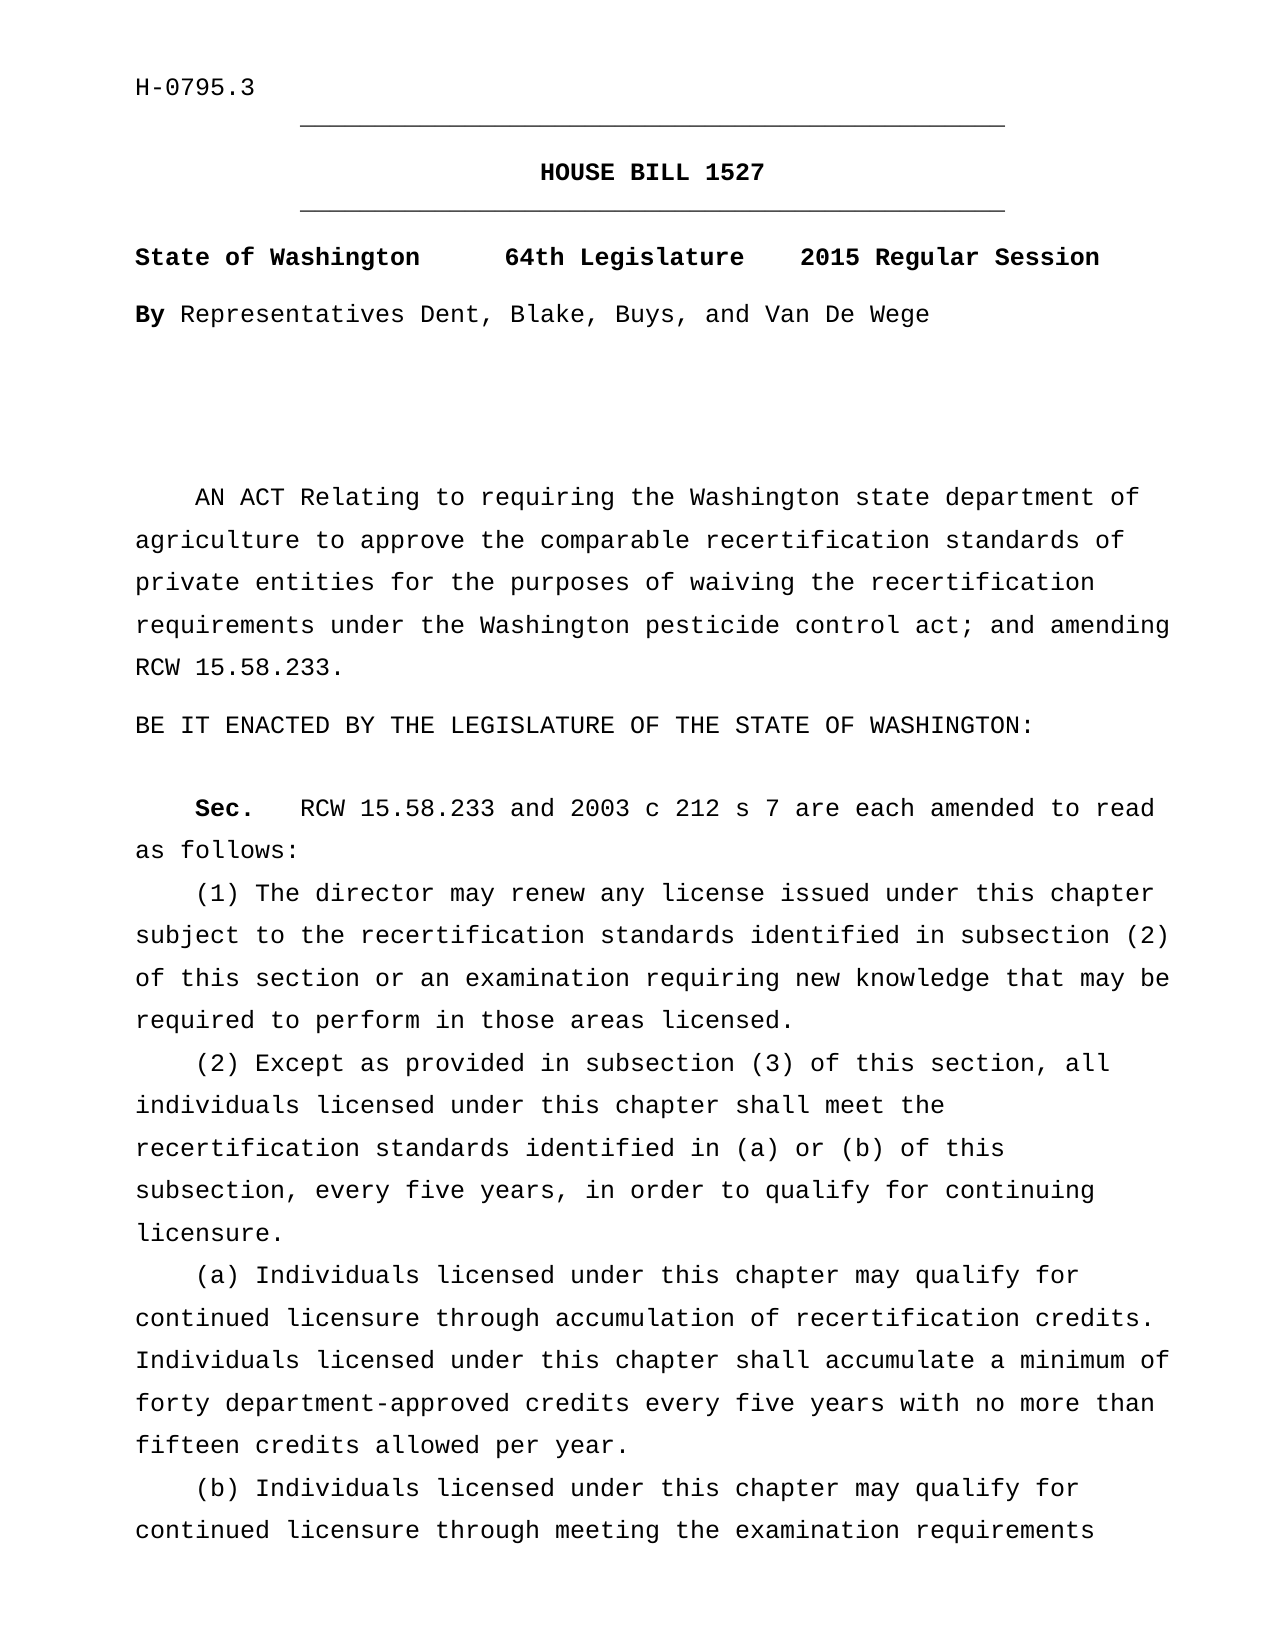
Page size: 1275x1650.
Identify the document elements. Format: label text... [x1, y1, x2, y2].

text HOUSE BILL 1527 [135, 160, 1170, 188]
text Sec. RCW 15.58.233 and 2003 c 212 s 7 are each amended to read as follows: [135, 782, 1170, 867]
text (a) Individuals licensed under this chapter may qualify for continued licensure through accumulation of recertification credits. Individuals licensed under this chapter shall accumulate a minimum of forty department-approved credits every five years with no more than fifteen credits allowed per year. [135, 1250, 1170, 1462]
text (1) The director may renew any license issued under this chapter subject to the recertification standards identified in subsection (2) of this section or an examination requiring new knowledge that may be required to perform in those areas licensed. [135, 867, 1170, 1037]
text State of Washington 64th Legislature 2015 Regular Session [135, 245, 1170, 273]
text By Representatives Dent, Blake, Buys, and Van De Wege [135, 302, 1170, 330]
text _______________________________________________ [135, 103, 1170, 132]
text H-0795.3 [135, 75, 1170, 103]
text (2) Except as provided in subsection (3) of this section, all individuals licensed under this chapter shall meet the recertification standards identified in (a) or (b) of this subsection, every five years, in order to qualify for continuing licensure. [135, 1037, 1170, 1250]
text AN ACT Relating to requiring the Washington state department of agriculture to approve the comparable recertification standards of private entities for the purposes of waiving the recertification requirements under the Washington pesticide control act; and amending RCW 15.58.233. [135, 472, 1170, 684]
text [135, 1462, 1170, 1547]
text BE IT ENACTED BY THE LEGISLATURE OF THE STATE OF WASHINGTON: [135, 712, 1170, 741]
text _______________________________________________ [135, 188, 1170, 217]
